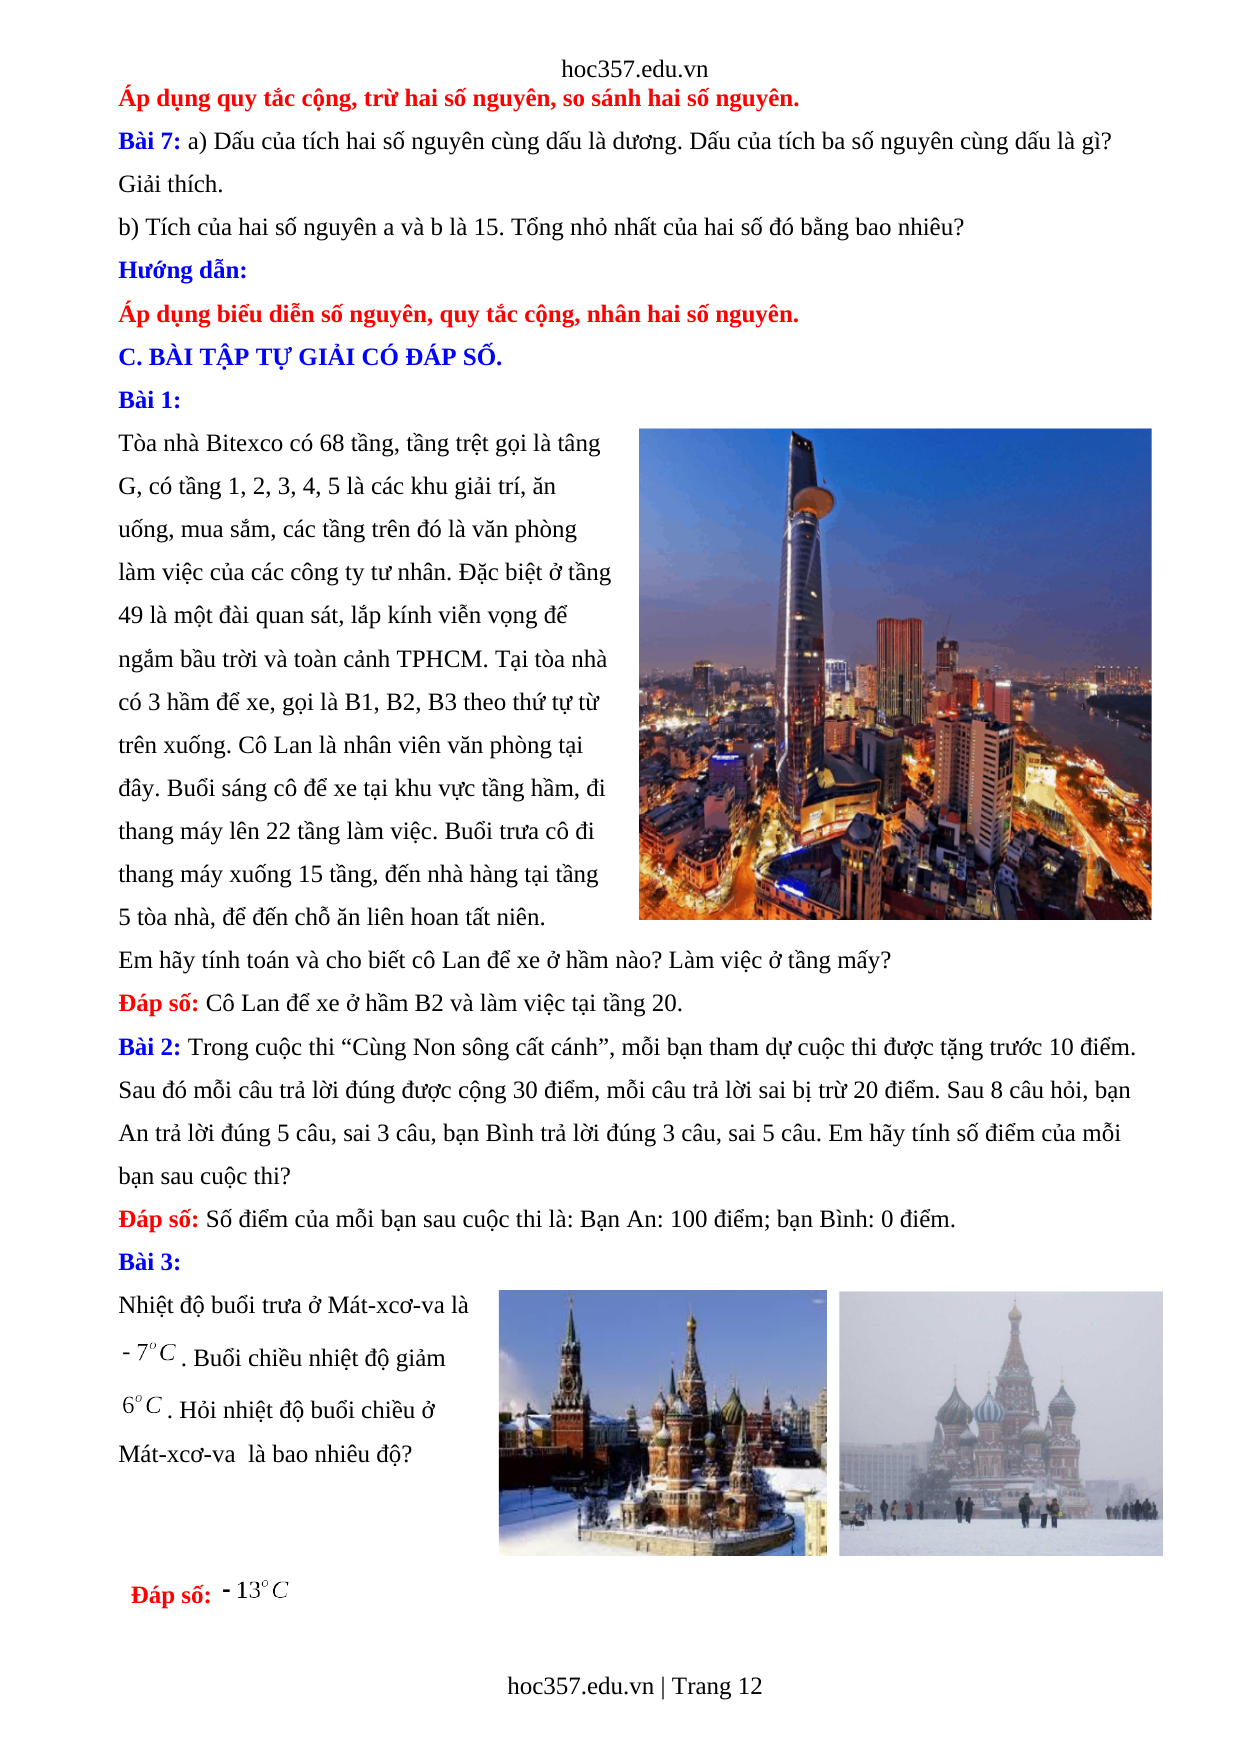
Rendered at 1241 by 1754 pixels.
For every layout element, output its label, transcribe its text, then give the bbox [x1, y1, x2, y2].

text Đáp số: [118, 1570, 1152, 1608]
text C. BÀI TẬP TỰ GIẢI CÓ ĐÁP SỐ. [118, 342, 1152, 371]
list Áp dụng biểu diễn số nguyên, quy tắc cộng, nhân hai số nguyên. [118, 299, 1152, 327]
text Bài 2: Trong cuộc thi “Cùng Non sông cất cánh”, mỗi bạn tham dự cuộc thi được tặng trước 10 điểm. Sau đó mỗi câu trả lời đúng được cộng 30 điểm, mỗi câu trả lời sai bị trừ 20 điểm. Sau 8 câu hỏi, bạn An trả lời đúng 5 câu, sai 3 câu, bạn Bình trả lời đúng 3 câu, sai 5 câu. Em hãy tính số điểm của mỗi bạn sau cuộc thi? [118, 1032, 1152, 1190]
list Hướng dẫn: [118, 256, 1152, 284]
picture [838, 1290, 1163, 1556]
picture [498, 1290, 827, 1556]
text Bài 1: [118, 385, 1152, 414]
text Bài 7: a) Dấu của tích hai số nguyên cùng dấu là dương. Dấu của tích ba số nguyên cùng dấu là gì? Giải thích. [118, 126, 1152, 198]
text Đáp số: Số điểm của mỗi bạn sau cuộc thi là: Bạn An: 100 điểm; bạn Bình: 0 điểm. [118, 1204, 1152, 1233]
table_header Nhiệt độ buổi trưa ở Mát-xcơ-va là . Buổi chiều nhiệt độ giảm . Hỏi nhiệt độ buổi chiều ở Mát-xcơ-va là bao nhiêu độ? [107, 1290, 487, 1570]
list Áp dụng quy tắc cộng, trừ hai số nguyên, so sánh hai số nguyên. [118, 83, 1152, 112]
table_header Tòa nhà Bitexco có 68 tầng, tầng trệt gọi là tâng G, có tầng 1, 2, 3, 4, 5 là các khu giải trí, ăn uống, mua sắm, các tầng trên đó là văn phòng làm việc của các công ty tư nhân. Đặc biệt ở tầng 49 là một đài quan sát, lắp kính viễn vọng để ngắm bầu trời và toàn cảnh TPHCM. Tại tòa nhà có 3 hầm để xe, gọi là B1, B2, B3 theo thứ tự từ trên xuống. Cô Lan là nhân viên văn phòng tại đây. Buổi sáng cô để xe tại khu vực tầng hầm, đi thang máy lên 22 tầng làm việc. Buổi trưa cô đi thang máy xuống 15 tầng, đến nhà hàng tại tầng 5 tòa nhà, để đến chỗ ăn liên hoan tất niên. [107, 428, 628, 945]
table_header [628, 428, 1163, 945]
table_header [827, 1290, 1163, 1570]
text Bài 3: [118, 1247, 1152, 1276]
text Em hãy tính toán và cho biết cô Lan để xe ở hầm nào? Làm việc ở tầng mấy? [118, 945, 1152, 974]
text Đáp số: Cô Lan để xe ở hầm B2 và làm việc tại tầng 20. [118, 988, 1152, 1017]
picture [639, 428, 1152, 922]
text b) Tích của hai số nguyên a và b là 15. Tổng nhỏ nhất của hai số đó bằng bao nhiêu? [118, 212, 1152, 241]
table_header [487, 1290, 827, 1570]
